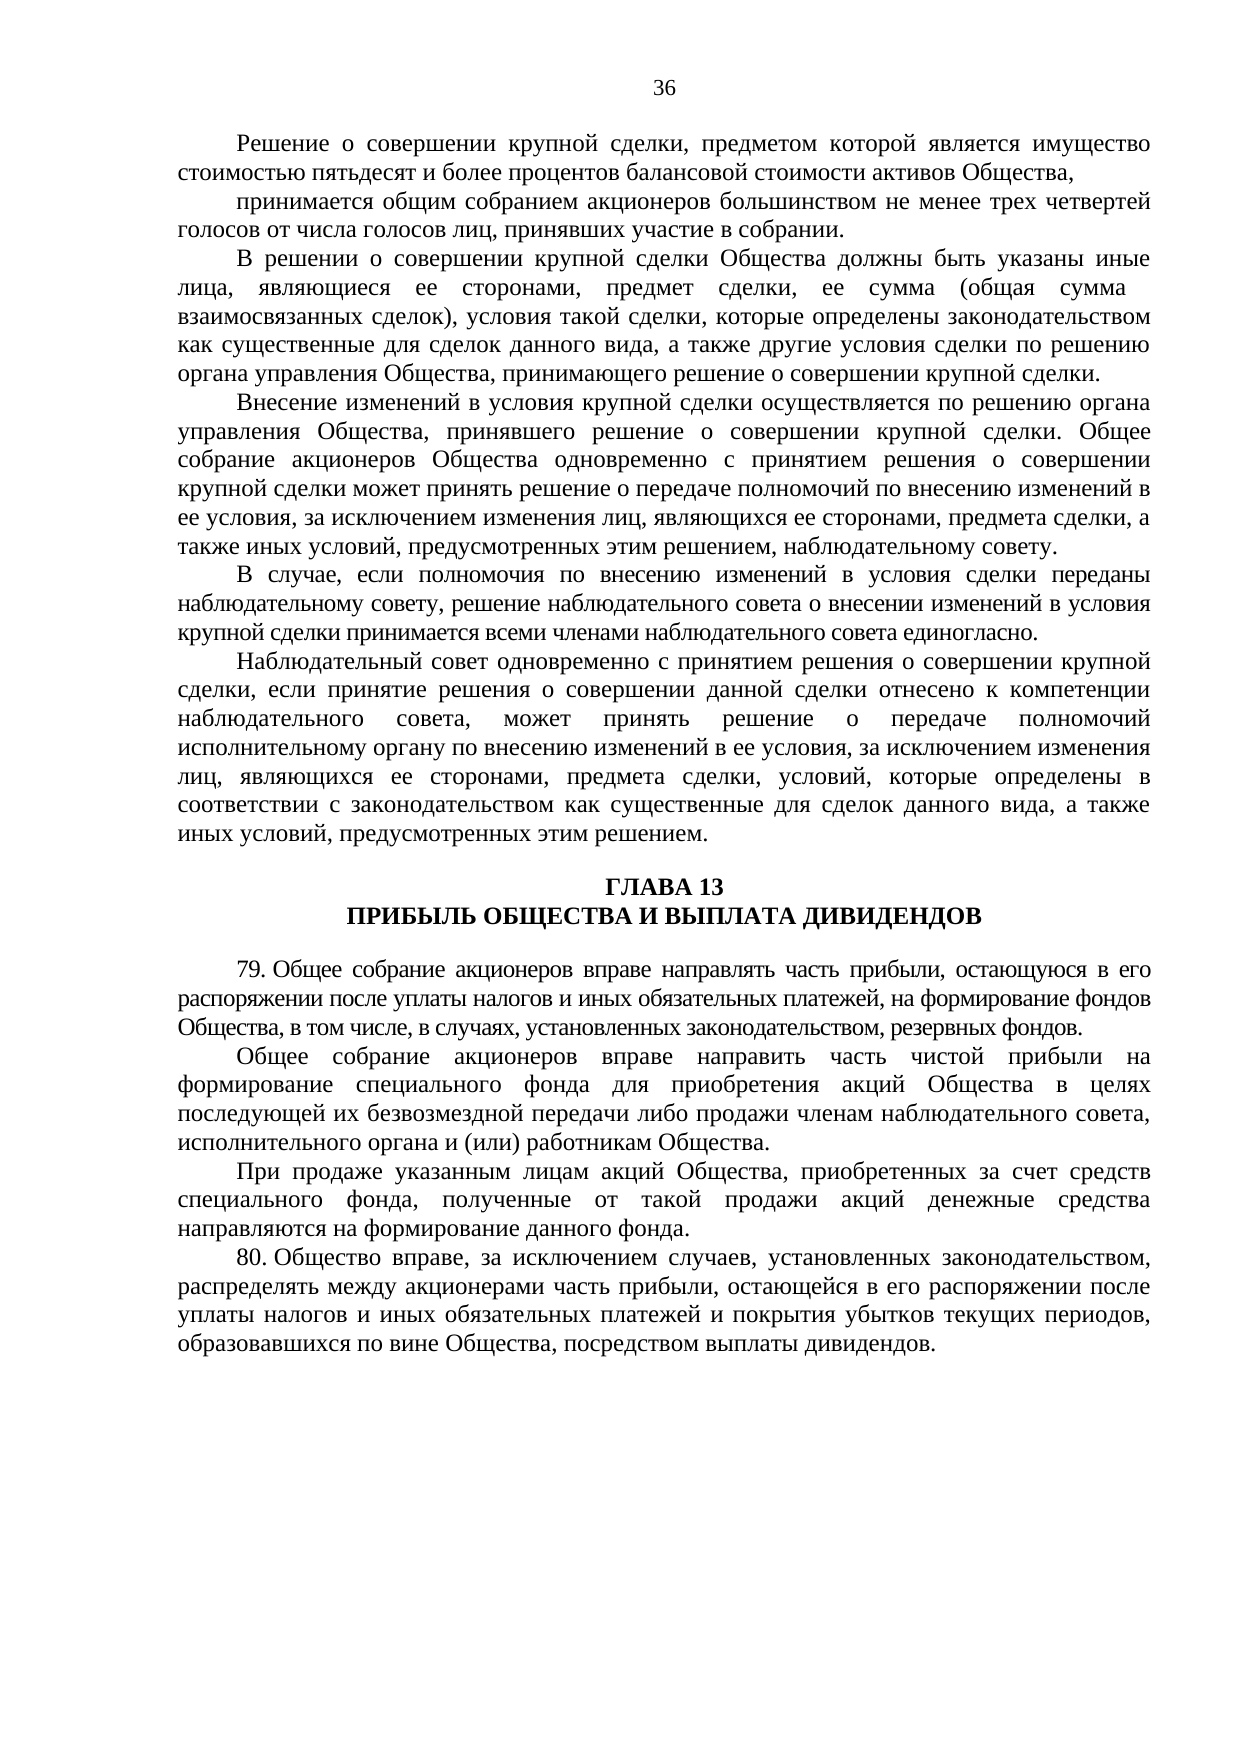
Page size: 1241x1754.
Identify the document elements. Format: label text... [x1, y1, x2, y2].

text 79. Общее собрание акционеров вправе направлять часть прибыли, остающуюся в его распоряжении после уплаты налогов и иных обязательных платежей, на формирование фондов Общества, в том числе, в случаях, установленных законодательством, резервных фондов. [177, 954, 1152, 1041]
text ГЛАВА 13 ПРИБЫЛЬ ОБЩЕСТВА И ВЫПЛАТА ДИВИДЕНДОВ [177, 872, 1152, 929]
text Решение о совершении крупной сделки, предметом которой является имущество стоимостью пятьдесят и более процентов балансовой стоимости активов Общества, [177, 128, 1152, 186]
text Общее собрание акционеров вправе направить часть чистой прибыли на формирование специального фонда для приобретения акций Общества в целях последующей их безвозмездной передачи либо продажи членам наблюдательного совета, исполнительного органа и (или) работникам Общества. [177, 1041, 1152, 1156]
text При продаже указанным лицам акций Общества, приобретенных за счет средств специального фонда, полученные от такой продажи акций денежные средства направляются на формирование данного фонда. [177, 1156, 1152, 1242]
text Наблюдательный совет одновременно с принятием решения о совершении крупной сделки, если принятие решения о совершении данной сделки отнесено к компетенции наблюдательного совета, может принять решение о передаче полномочий исполнительному органу по внесению изменений в ее условия, за исключением изменения лиц, являющихся ее сторонами, предмета сделки, условий, которые определены в соответствии с законодательством как существенные для сделок данного вида, а также иных условий, предусмотренных этим решением. [177, 646, 1152, 847]
text В решении о совершении крупной сделки Общества должны быть указаны иные лица, являющиеся ее сторонами, предмет сделки, ее сумма (общая сумма взаимосвязанных сделок), условия такой сделки, которые определены законодательством как существенные для сделок данного вида, а также другие условия сделки по решению органа управления Общества, принимающего решение о совершении крупной сделки. [177, 243, 1152, 387]
text В случае, если полномочия по внесению изменений в условия сделки переданы наблюдательному совету, решение наблюдательного совета о внесении изменений в условия крупной сделки принимается всеми членами наблюдательного совета единогласно. [177, 559, 1152, 646]
text Внесение изменений в условия крупной сделки осуществляется по решению органа управления Общества, принявшего решение о совершении крупной сделки. Общее собрание акционеров Общества одновременно с принятием решения о совершении крупной сделки может принять решение о передаче полномочий по внесению изменений в ее условия, за исключением изменения лиц, являющихся ее сторонами, предмета сделки, а также иных условий, предусмотренных этим решением, наблюдательному совету. [177, 387, 1152, 559]
text принимается общим собранием акционеров большинством не менее трех четвертей голосов от числа голосов лиц, принявших участие в собрании. [177, 186, 1152, 243]
text 80. Общество вправе, за исключением случаев, установленных законодательством, распределять между акционерами часть прибыли, остающейся в его распоряжении после уплаты налогов и иных обязательных платежей и покрытия убытков текущих периодов, образовавшихся по вине Общества, посредством выплаты дивидендов. [177, 1242, 1152, 1357]
